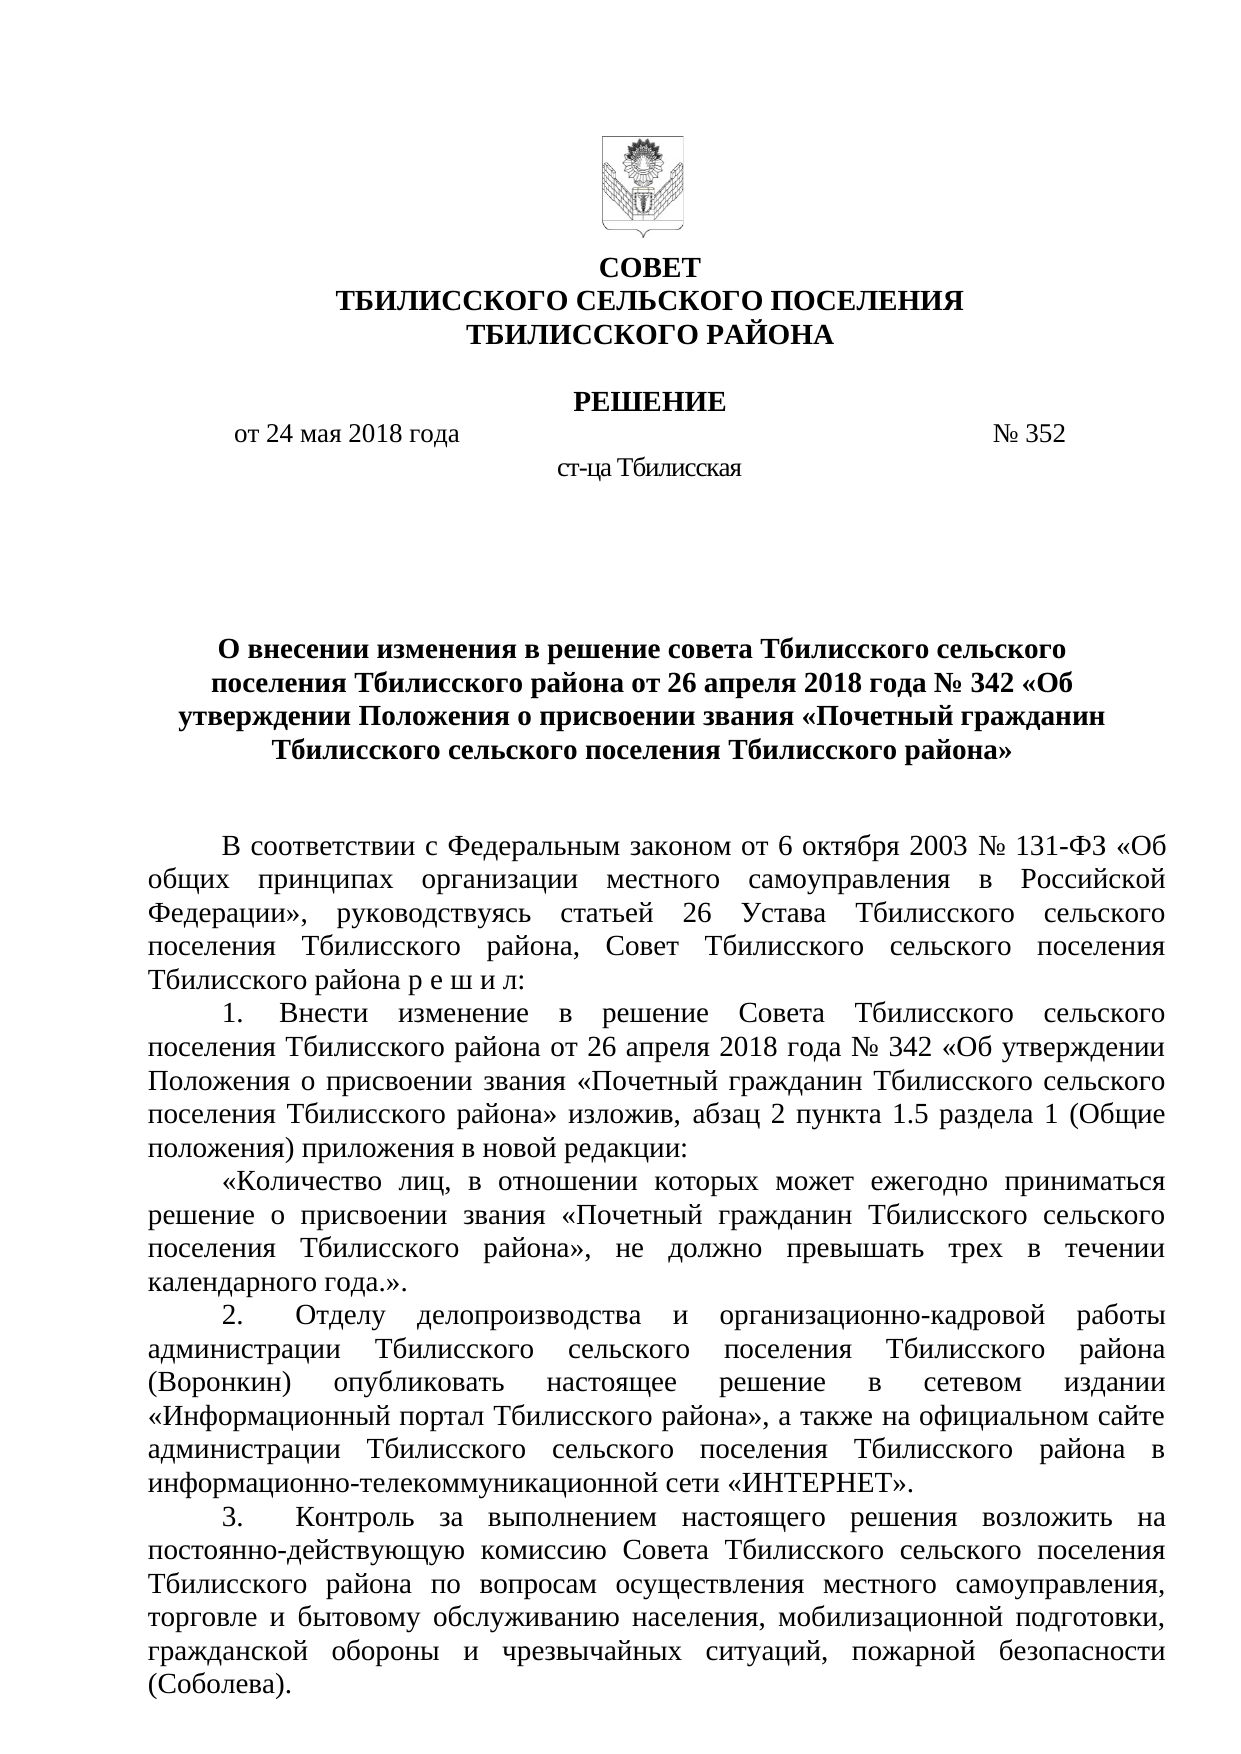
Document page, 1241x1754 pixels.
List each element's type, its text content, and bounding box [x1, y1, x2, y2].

list Контроль за выполнением настоящего решения возложить на постоянно-действующую комиссию Совета Тбилисского сельского поселения Тбилисского района по вопросам осуществления местного самоуправления, торговле и бытовому обслуживанию населения, мобилизационной подготовки, гражданской обороны и чрезвычайных ситуаций, пожарной безопасности (Соболева). [148, 1499, 1166, 1700]
table_header О внесении изменения в решение совета Тбилисского сельского поселения Тбилисского района от 26 апреля 2018 года № 342 «Об утверждении Положения о присвоении звания «Почетный гражданин Тбилисского сельского поселения Тбилисского района» [136, 631, 1148, 766]
list Внести изменение в решение Совета Тбилисского сельского поселения Тбилисского района от 26 апреля 2018 года № 342 «Об утверждении Положения о присвоении звания «Почетный гражданин Тбилисского сельского поселения Тбилисского района» изложив, абзац 2 пункта 1.5 раздела 1 (Общие положения) приложения в новой редакции: [148, 996, 1166, 1163]
text «Количество лиц, в отношении которых может ежегодно приниматься решение о присвоении звания «Почетный гражданин Тбилисского сельского поселения Тбилисского района», не должно превышать трех в течении календарного года.». [148, 1163, 1166, 1297]
text В соответствии с Федеральным законом от 6 октября 2003 № 131-ФЗ «Об общих принципах организации местного самоуправления в Российской Федерации», руководствуясь статьей 26 Устава Тбилисского сельского поселения Тбилисского района, Совет Тбилисского сельского поселения Тбилисского района р е ш и л: [148, 828, 1166, 996]
picture [602, 136, 684, 238]
table_header СОВЕТ ТБИЛИССКОГО СЕЛЬСКОГО ПОСЕЛЕНИЯ ТБИЛИССКОГО РАЙОНА РЕШЕНИЕ от 24 мая 2018 года № 352 ст-ца Тбилисская [148, 193, 1152, 531]
list Отделу делопроизводства и организационно-кадровой работы администрации Тбилисского сельского поселения Тбилисского района (Воронкин) опубликовать настоящее решение в сетевом издании «Информационный портал Тбилисского района», а также на официальном сайте администрации Тбилисского сельского поселения Тбилисского района в информационно-телекоммуникационной сети «ИНТЕРНЕТ». [148, 1297, 1166, 1499]
